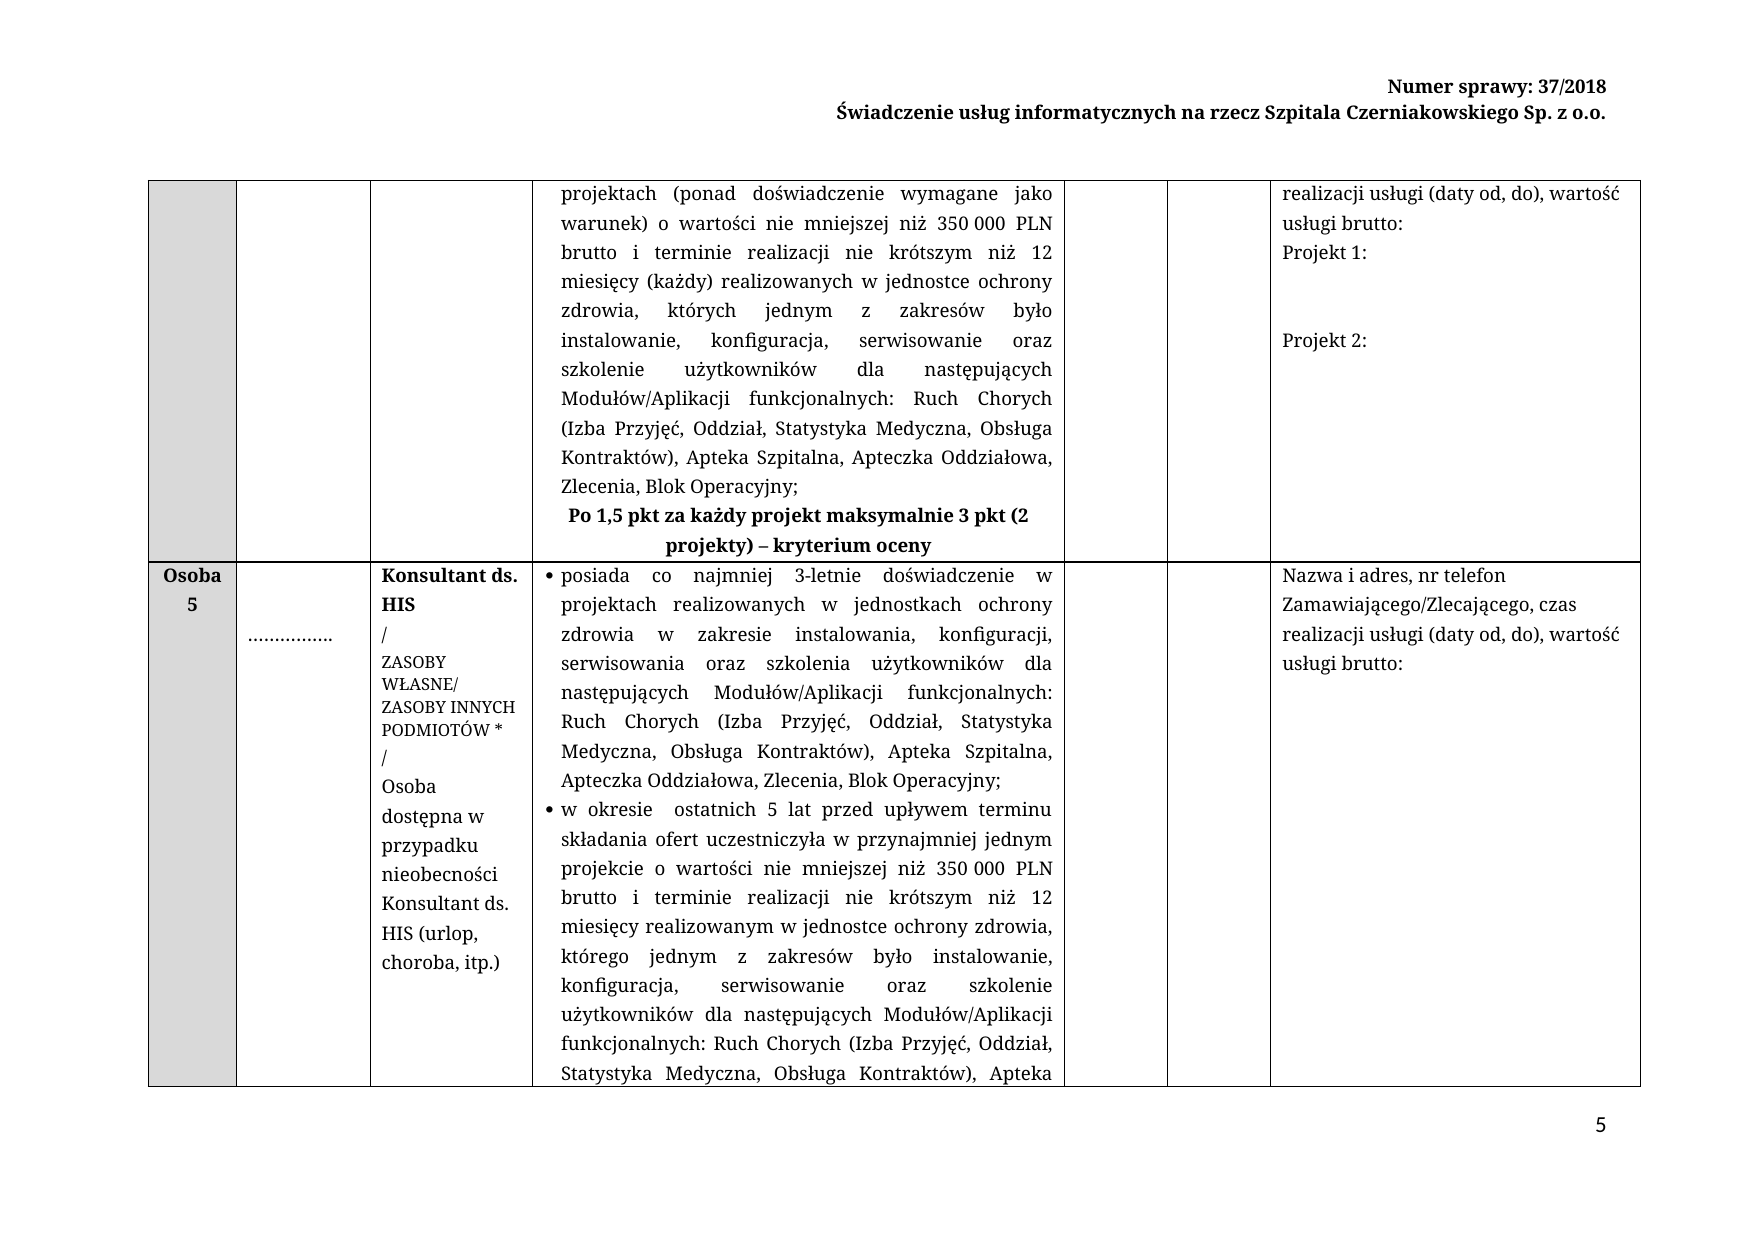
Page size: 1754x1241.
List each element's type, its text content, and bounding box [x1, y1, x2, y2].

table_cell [1271, 563, 1640, 1086]
table_cell [1168, 181, 1270, 561]
table_cell [1065, 181, 1167, 561]
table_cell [533, 563, 1064, 1086]
table_cell Osoba 5 [149, 563, 236, 1086]
table_cell [1168, 563, 1270, 1086]
table_cell ……………. [237, 563, 370, 1086]
table_cell [1065, 563, 1167, 1086]
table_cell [533, 181, 1064, 561]
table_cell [371, 563, 532, 1086]
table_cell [1271, 181, 1640, 561]
